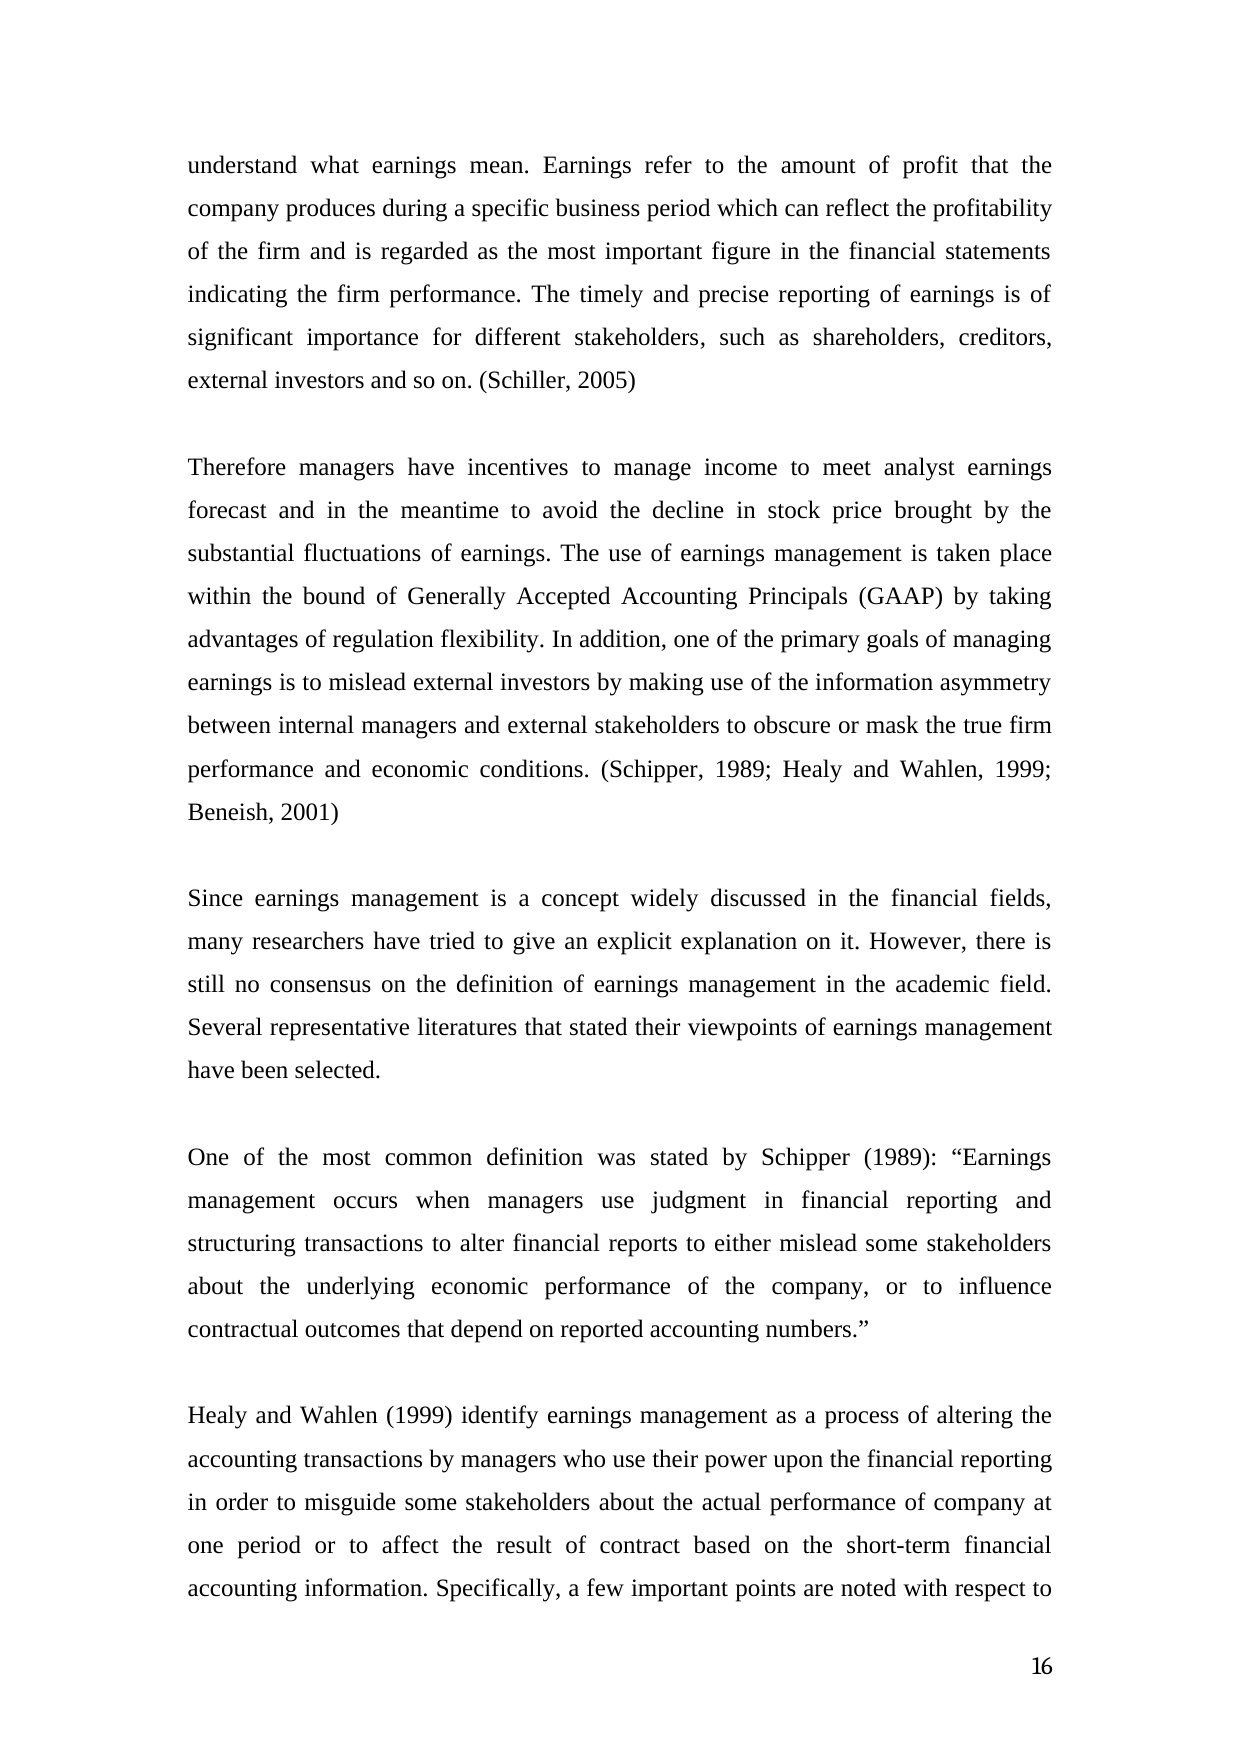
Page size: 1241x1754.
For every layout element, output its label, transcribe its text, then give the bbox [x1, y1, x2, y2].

text One of the most common definition was stated by Schipper (1989): “Earnings management occurs when managers use judgment in financial reporting and structuring transactions to alter financial reports to either mislead some stakeholders about the underlying economic performance of the company, or to influence contractual outcomes that depend on reported accounting numbers.” [187, 1142, 1053, 1343]
text Since earnings management is a concept widely discussed in the financial fields, many researchers have tried to give an explicit explanation on it. However, there is still no consensus on the definition of earnings management in the academic field. Several representative literatures that stated their viewpoints of earnings management have been selected. [187, 883, 1053, 1084]
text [187, 1401, 1053, 1602]
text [187, 150, 1053, 394]
text Therefore managers have incentives to manage income to meet analyst earnings forecast and in the meantime to avoid the decline in stock price brought by the substantial fluctuations of earnings. The use of earnings management is taken place within the bound of Generally Accepted Accounting Principals (GAAP) by taking advantages of regulation flexibility. In addition, one of the primary goals of managing earnings is to mislead external investors by making use of the information asymmetry between internal managers and external stakeholders to obscure or mask the true firm performance and economic conditions. (Schipper, 1989; Healy and Wahlen, 1999; Beneish, 2001) [187, 452, 1053, 826]
